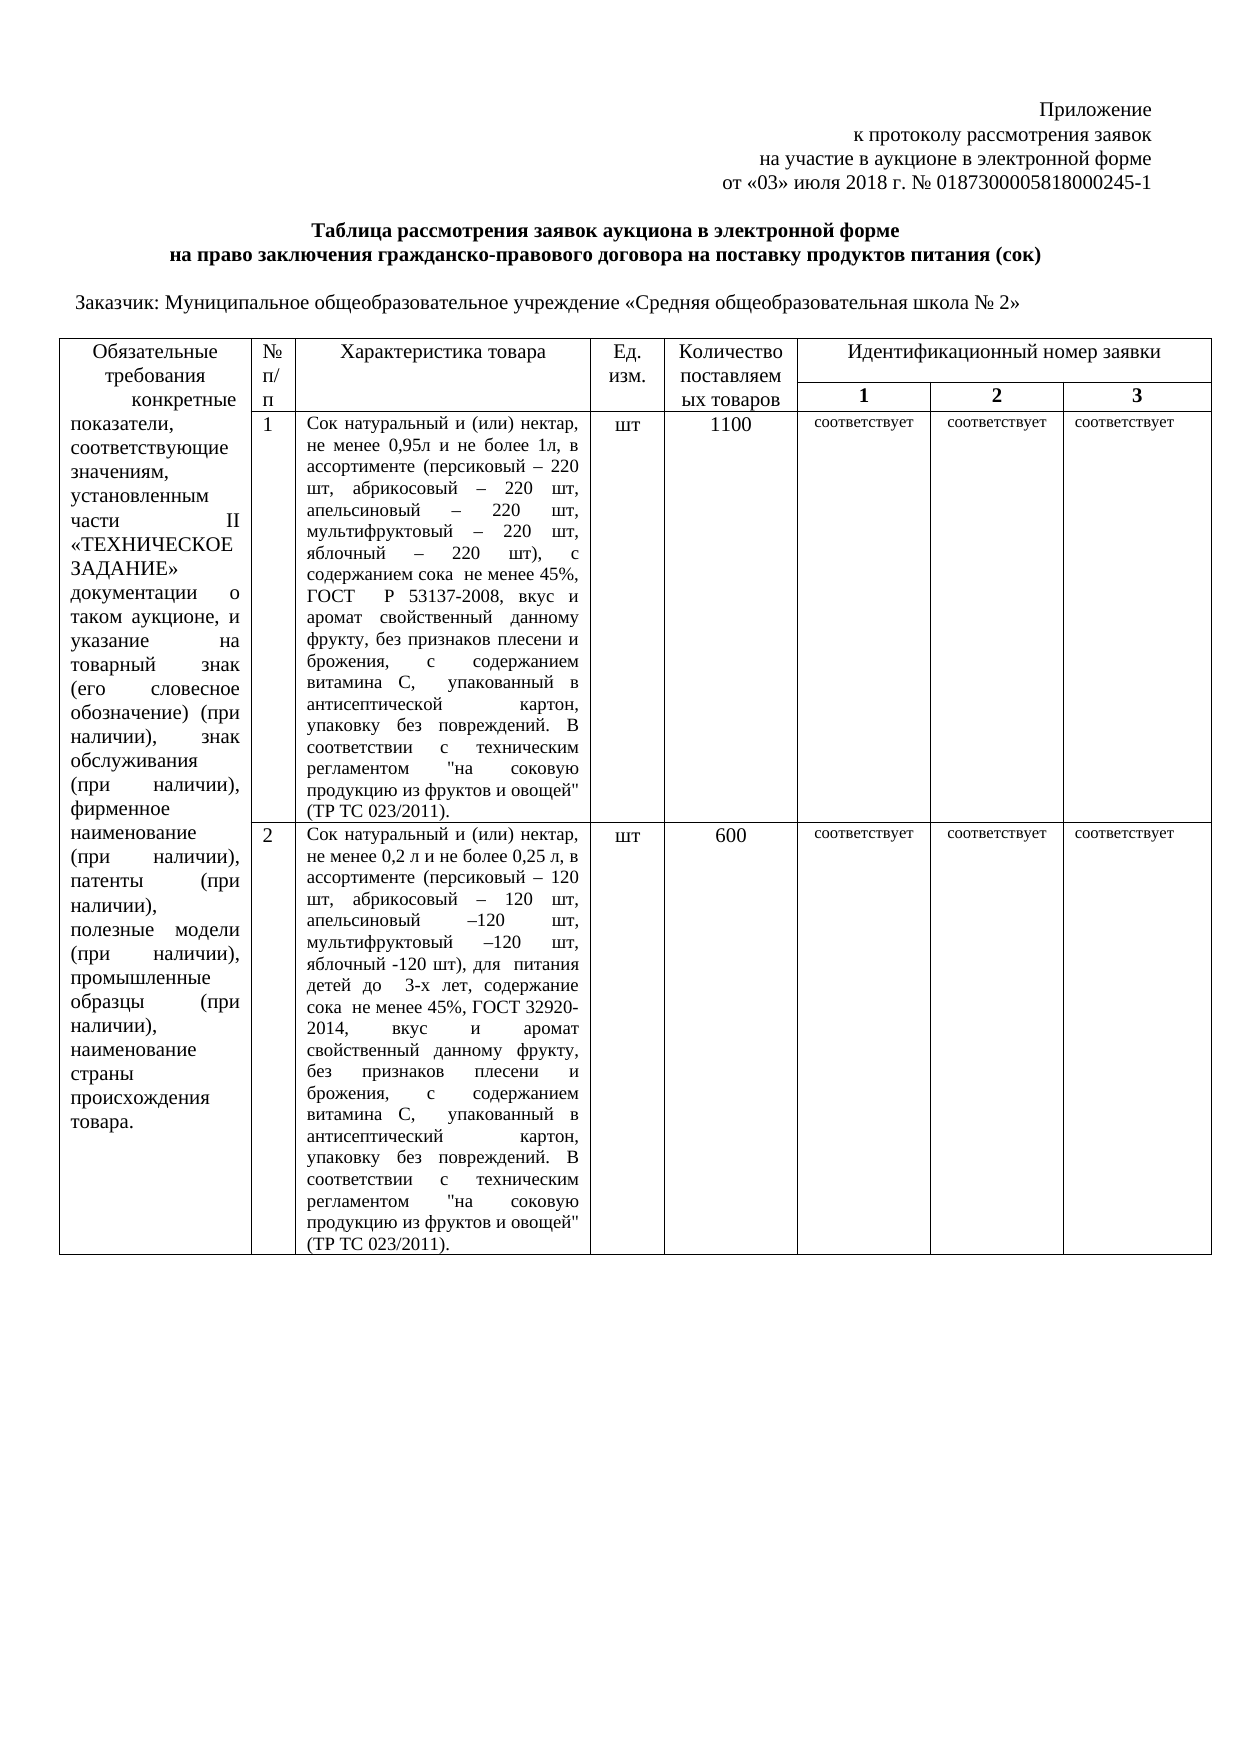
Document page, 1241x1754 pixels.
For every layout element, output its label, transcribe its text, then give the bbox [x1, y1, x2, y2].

table_header Количество поставляемых товаров [665, 339, 797, 411]
table_cell соответствует [798, 412, 930, 822]
table_header Характеристика товара [296, 339, 590, 411]
text на право заключения гражданско-правового договора на поставку продуктов питания (сок) [59, 242, 1152, 266]
text Приложение [59, 97, 1152, 121]
table_cell шт [591, 823, 664, 1254]
table_cell 3 [1064, 383, 1211, 411]
table_cell 2 [931, 383, 1063, 411]
table_cell шт [591, 412, 664, 822]
table_cell 600 [665, 823, 797, 1254]
text на участие в аукционе в электронной форме [59, 146, 1152, 169]
text Таблица рассмотрения заявок аукциона в электронной форме [59, 218, 1152, 242]
table_header Обязательные требования конкретные показатели, соответствующие значениям, установленным части II «ТЕХНИЧЕСКОЕ ЗАДАНИЕ» документации о таком аукционе, и указание на товарный знак (его словесное обозначение) (при наличии), знак обслуживания (при наличии), фирменное наименование (при наличии), патенты (при наличии), полезные модели (при наличии), промышленные образцы (при наличии), наименование страны происхождения товара. [60, 339, 251, 1254]
text Заказчик: Муниципальное общеобразовательное учреждение «Средняя общеобразовательная школа № 2» [59, 290, 1152, 314]
text к протоколу рассмотрения заявок [59, 121, 1152, 146]
table_header № п/п [252, 339, 295, 411]
table_cell 2 [252, 823, 295, 1254]
table_cell соответствует [1064, 412, 1211, 822]
table_cell Сок натуральный и (или) нектар, не менее 0,2 л и не более 0,25 л, в ассортименте (персиковый – 120 шт, абрикосовый – 120 шт, апельсиновый –120 шт, мультифруктовый –120 шт, яблочный -120 шт), для питания детей до 3-х лет, содержание сока не менее 45%, ГОСТ 32920-2014, вкус и аромат свойственный данному фрукту, без признаков плесени и брожения, с содержанием витамина С, упакованный в антисептический картон, упаковку без повреждений. В соответствии с техническим регламентом "на соковую продукцию из фруктов и овощей" (ТР ТС 023/2011). [296, 823, 590, 1254]
text от «03» июля 2018 г. № 0187300005818000245-1 [59, 169, 1152, 194]
table_header Идентификационный номер заявки [798, 339, 1211, 382]
table_cell 1 [252, 412, 295, 822]
table_cell Сок натуральный и (или) нектар, не менее 0,95л и не более 1л, в ассортименте (персиковый – 220 шт, абрикосовый – 220 шт, апельсиновый – 220 шт, мультифруктовый – 220 шт, яблочный – 220 шт), с содержанием сока не менее 45%, ГОСТ Р 53137-2008, вкус и аромат свойственный данному фрукту, без признаков плесени и брожения, с содержанием витамина С, упакованный в антисептической картон, упаковку без повреждений. В соответствии с техническим регламентом "на соковую продукцию из фруктов и овощей" (ТР ТС 023/2011). [296, 412, 590, 822]
table_header Ед. изм. [591, 339, 664, 411]
table_cell соответствует [931, 412, 1063, 822]
table_cell соответствует [1064, 823, 1211, 1254]
table_cell соответствует [798, 823, 930, 1254]
table_cell соответствует [931, 823, 1063, 1254]
table_cell 1100 [665, 412, 797, 822]
table_cell 1 [798, 383, 930, 411]
